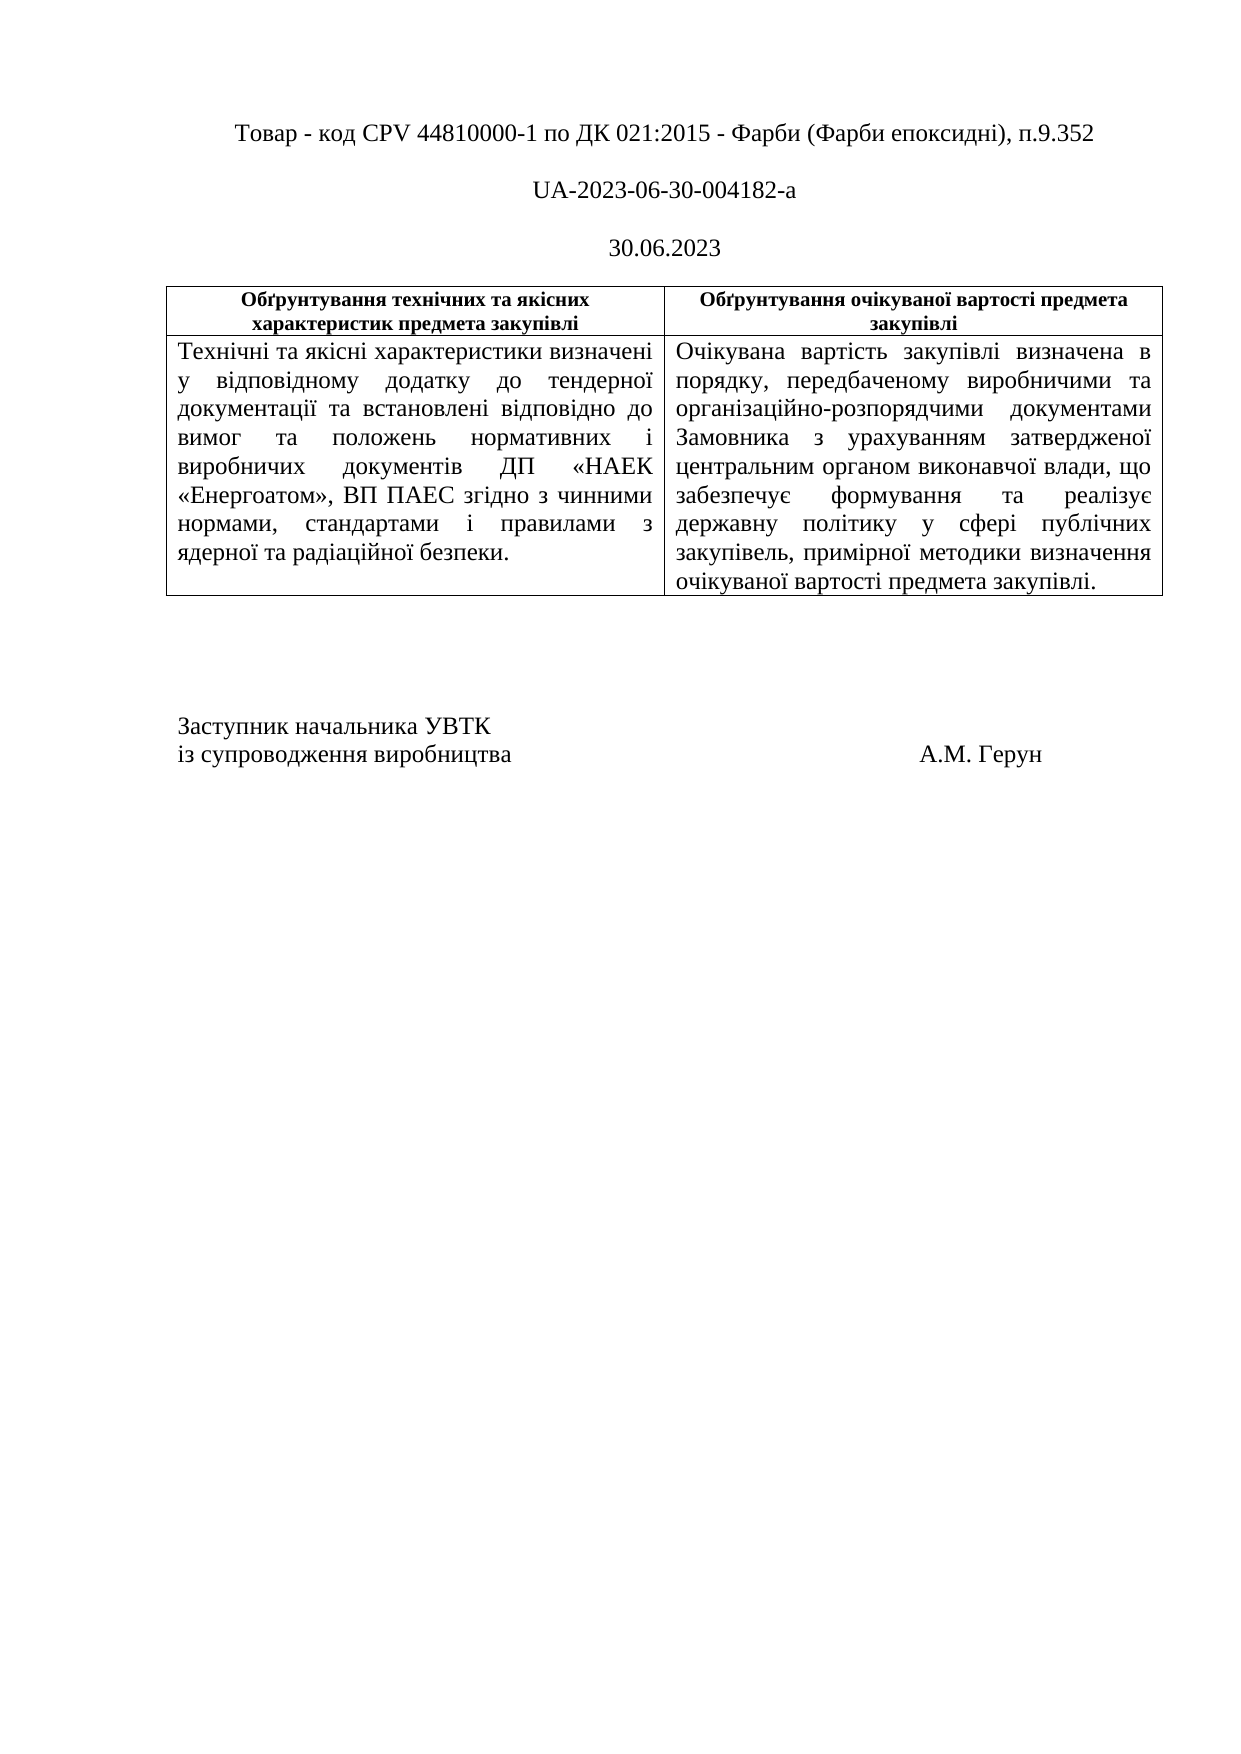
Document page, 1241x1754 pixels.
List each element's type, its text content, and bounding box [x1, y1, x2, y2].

text Заступник начальника УВТК [177, 711, 1152, 739]
text UA-2023-06-30-004182-a [177, 176, 1152, 204]
table_cell Технічні та якісні характеристики визначені у відповідному додатку до тендерної документації та встановлені відповідно до вимог та положень нормативних і виробничих документів ДП «НАЕК «Енергоатом», ВП ПАЕС згідно з чинними нормами, стандартами і правилами з ядерної та радіаційної безпеки. [167, 336, 664, 595]
table_header Обґрунтування технічних та якісних характеристик предмета закупівлі [167, 287, 664, 335]
table_header Обґрунтування очікуваної вартості предмета закупівлі [665, 287, 1162, 335]
text 30.06.2023 [177, 233, 1152, 262]
table_cell Очікувана вартість закупівлі визначена в порядку, передбаченому виробничими та організаційно-розпорядчими документами Замовника з урахуванням затвердженої центральним органом виконавчої влади, що забезпечує формування та реалізує державну політику у сфері публічних закупівель, примірної методики визначення очікуваної вартості предмета закупівлі. [665, 336, 1162, 595]
text із супроводження виробництва А.М. Герун [177, 739, 1152, 768]
text Товар - код CPV 44810000-1 по ДК 021:2015 - Фарби (Фарби епоксидні), п.9.352 [177, 118, 1152, 147]
